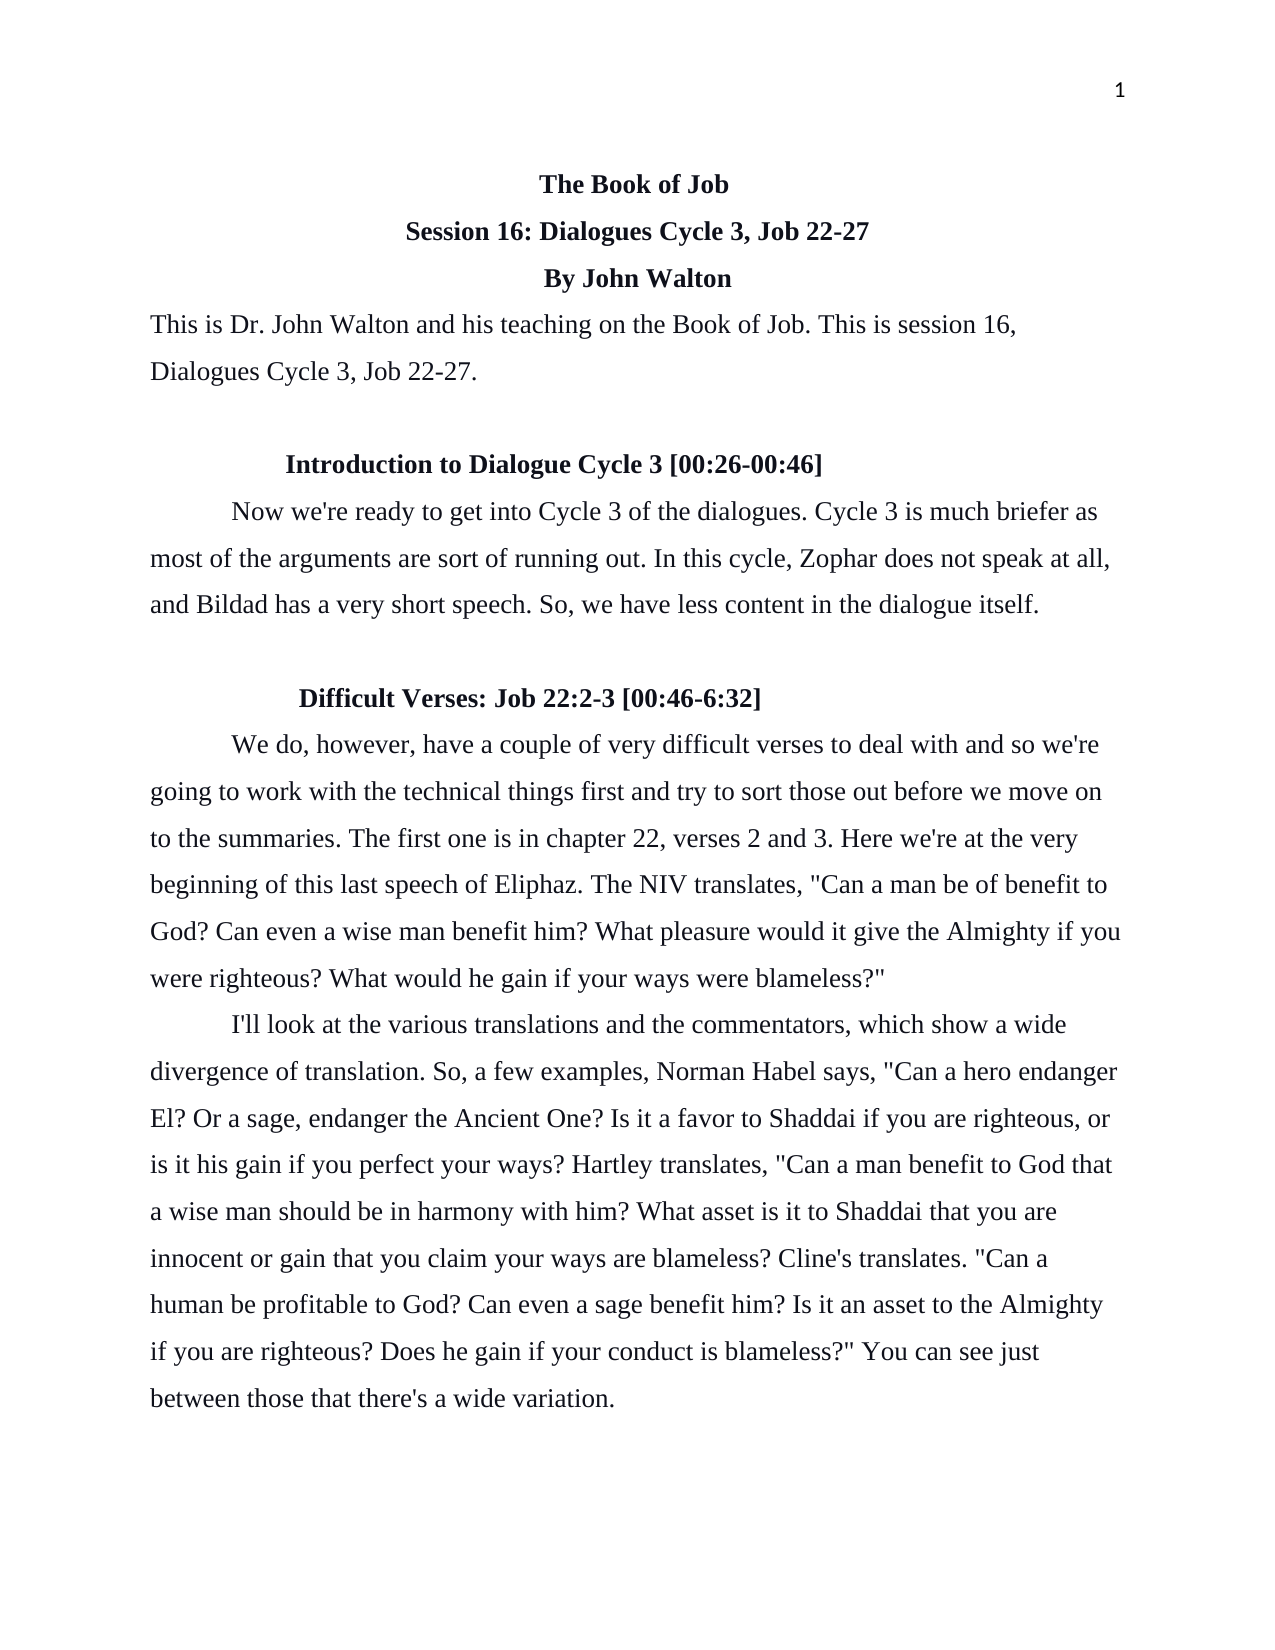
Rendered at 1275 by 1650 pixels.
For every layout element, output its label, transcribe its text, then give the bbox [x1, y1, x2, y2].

text By John Walton [150, 262, 1125, 293]
text This is Dr. John Walton and his teaching on the Book of Job. This is session 16, Dialogues Cycle 3, Job 22-27. [150, 309, 1125, 386]
text Introduction to Dialogue Cycle 3 [00:26-00:46] [150, 449, 1125, 480]
text Difficult Verses: Job 22:2-3 [00:46-6:32] [150, 682, 1125, 713]
text The Book of Job Session 16: Dialogues Cycle 3, Job 22-27 [150, 169, 1125, 246]
text We do, however, have a couple of very difficult verses to deal with and so we're going to work with the technical things first and try to sort those out before we move on to the summaries. The first one is in chapter 22, verses 2 and 3. Here we're at the very beginning of this last speech of Eliphaz. The NIV translates, "Can a man be of benefit to God? Can even a wise man benefit him? What pleasure would it give the Almighty if you were righteous? What would he gain if your ways were blameless?" [150, 729, 1125, 993]
text I'll look at the various translations and the commentators, which show a wide divergence of translation. So, a few examples, Norman Habel says, "Can a hero endanger El? Or a sage, endanger the Ancient One? Is it a favor to Shaddai if you are righteous, or is it his gain if you perfect your ways? Hartley translates, "Can a man benefit to God that a wise man should be in harmony with him? What asset is it to Shaddai that you are innocent or gain that you claim your ways are blameless? Cline's translates. "Can a human be profitable to God? Can even a sage benefit him? Is it an asset to the Almighty if you are righteous? Does he gain if your conduct is blameless?" You can see just between those that there's a wide variation. [150, 1009, 1125, 1413]
text Now we're ready to get into Cycle 3 of the dialogues. Cycle 3 is much briefer as most of the arguments are sort of running out. In this cycle, Zophar does not speak at all, and Bildad has a very short speech. So, we have less content in the dialogue itself. [150, 495, 1125, 620]
